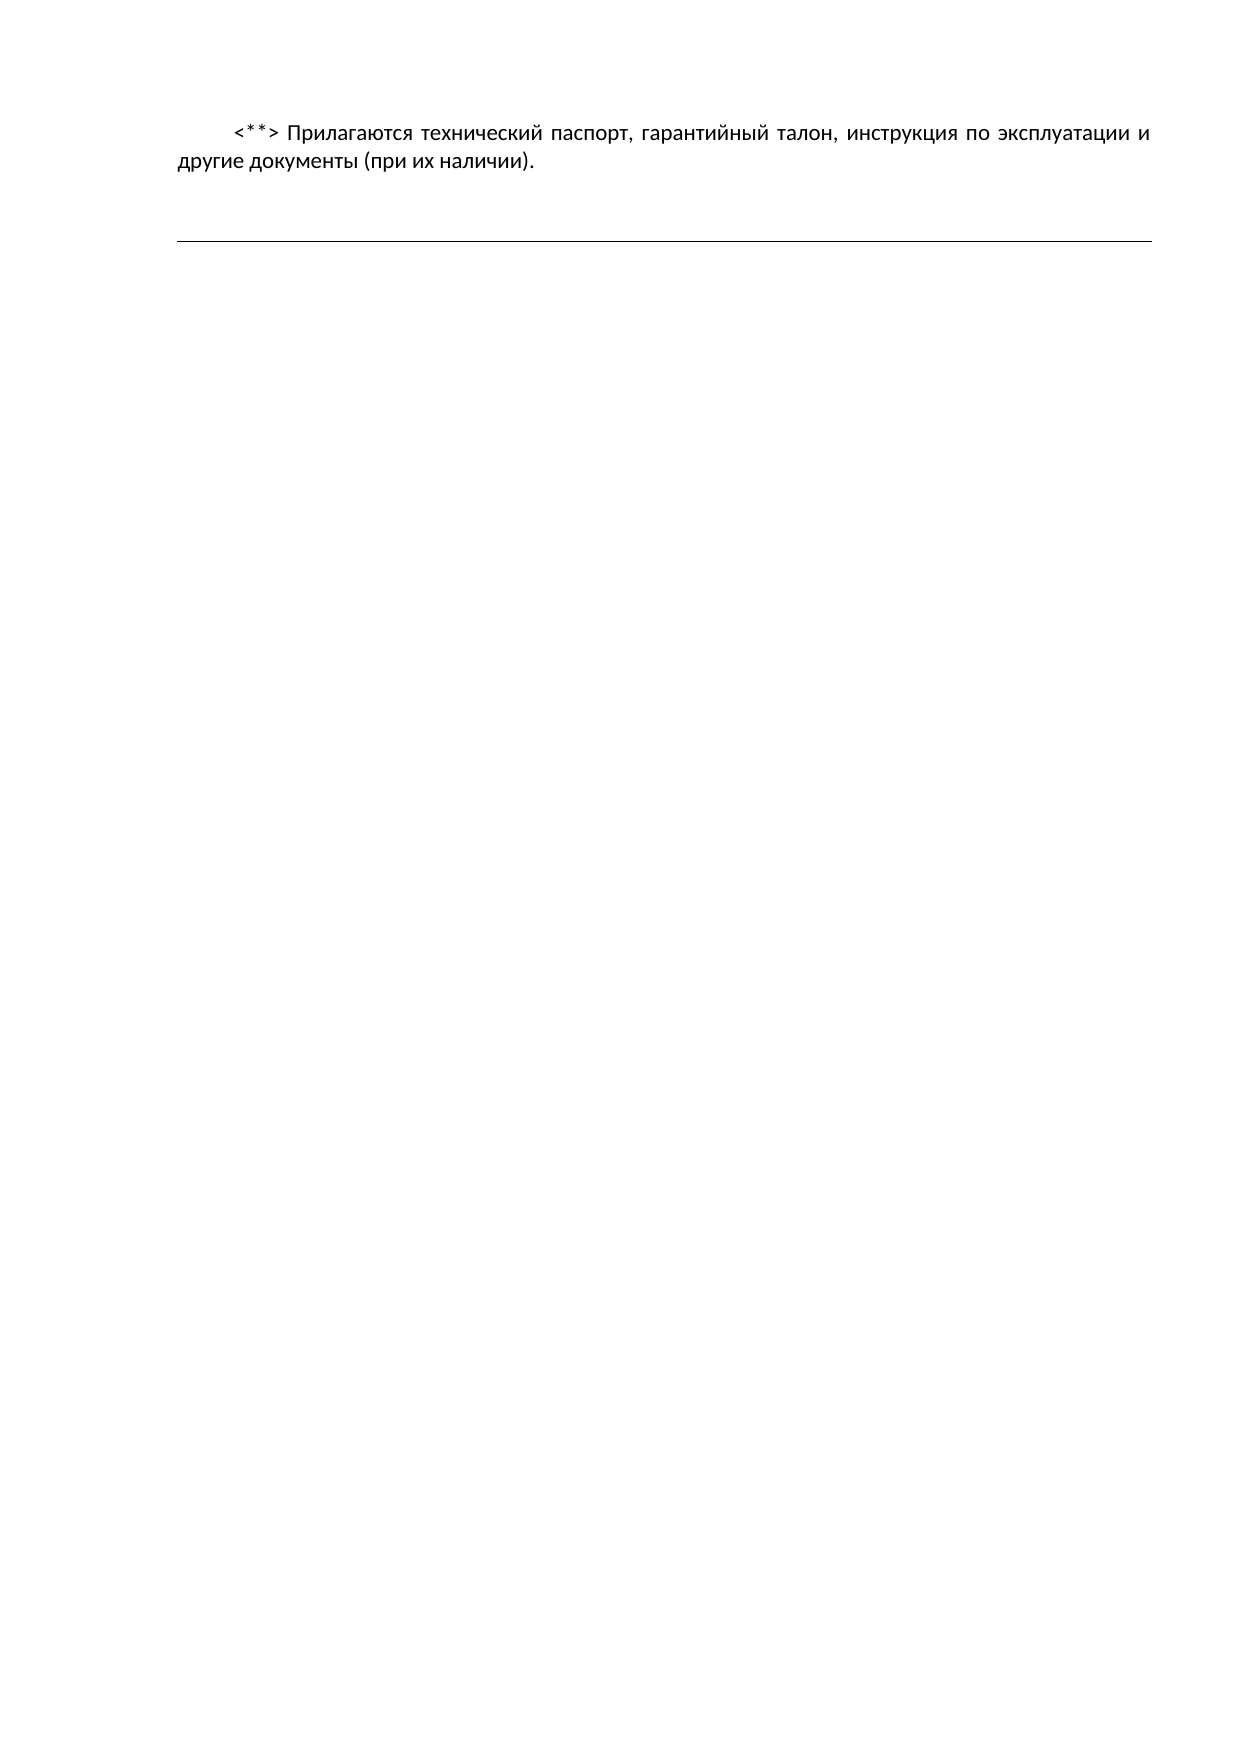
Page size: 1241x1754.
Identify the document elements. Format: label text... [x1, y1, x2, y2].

text <**> Прилагаются технический паспорт, гарантийный талон, инструкция по эксплуатации и другие документы (при их наличии). [177, 118, 1152, 174]
